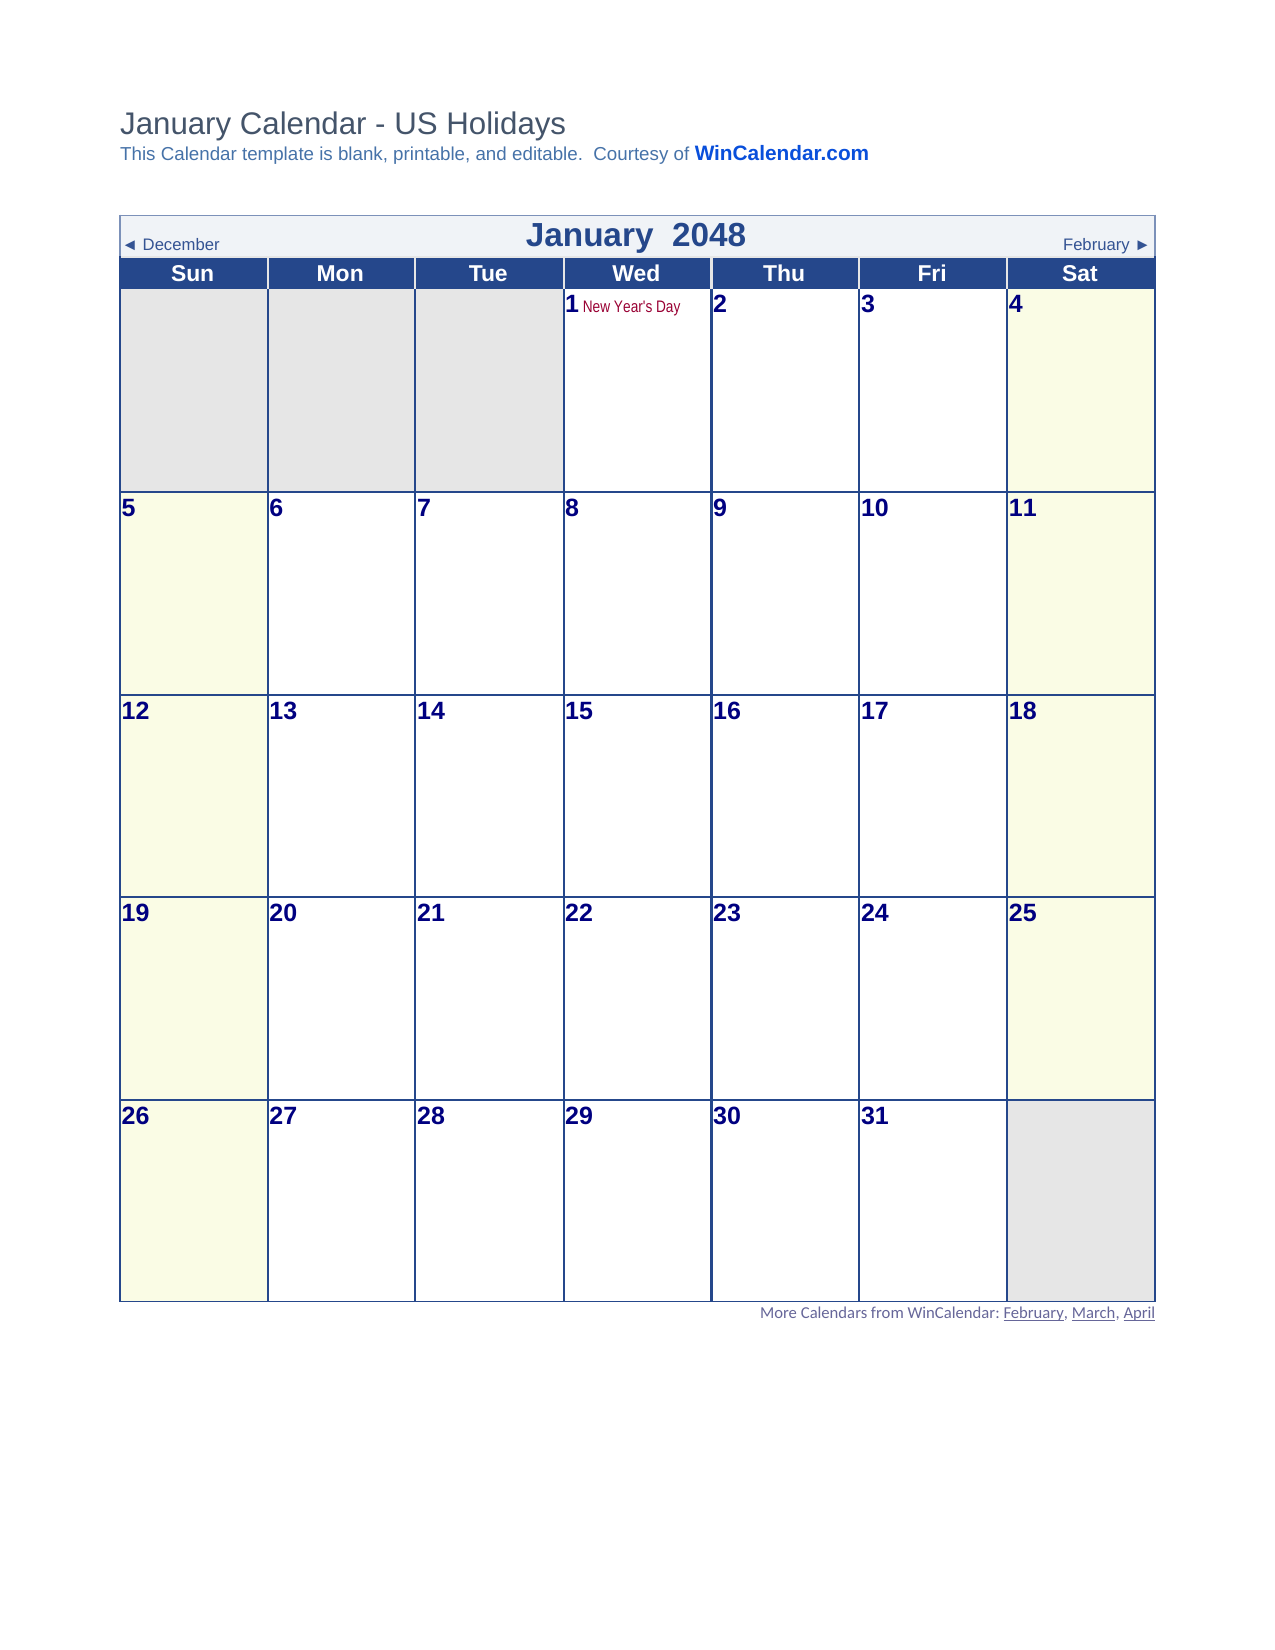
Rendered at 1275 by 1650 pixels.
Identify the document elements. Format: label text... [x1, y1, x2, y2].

table_cell 2 [713, 289, 858, 491]
text More Calendars from WinCalendar: February, March, April [120, 1302, 1155, 1322]
table_cell 5 [121, 493, 267, 694]
table_cell 7 [416, 493, 563, 694]
table_cell Tue [416, 258, 563, 289]
table_cell Sat [1008, 258, 1154, 289]
table_cell 15 [565, 696, 710, 896]
table_cell 10 [860, 493, 1006, 694]
table_cell 19 [121, 898, 267, 1099]
table_cell 31 [860, 1101, 1006, 1301]
table_cell 26 [121, 1101, 267, 1301]
table_cell 24 [860, 898, 1006, 1099]
table_header January 2048 [268, 216, 1007, 256]
table_cell 21 [416, 898, 563, 1099]
table_cell Mon [269, 258, 414, 289]
table_header ◄ December [121, 216, 268, 256]
table_cell 13 [269, 696, 414, 896]
table_cell [269, 289, 414, 491]
table_cell 3 [860, 289, 1006, 491]
table_cell Sun [121, 258, 267, 289]
text January Calendar - US Holidays This Calendar template is blank, printable, and editable. Courtesy of WinCalendar.com [120, 105, 1155, 193]
table_cell 17 [860, 696, 1006, 896]
table_cell 14 [416, 696, 563, 896]
table_cell 1 New Year's Day [565, 289, 710, 491]
table_cell 22 [565, 898, 710, 1099]
table_cell Thu [713, 258, 858, 289]
table_cell [1008, 1101, 1154, 1301]
table_cell [121, 289, 267, 491]
table_header February ► [1007, 216, 1154, 256]
table_cell 30 [713, 1101, 858, 1301]
table_cell 4 [1008, 289, 1154, 491]
table_cell 16 [713, 696, 858, 896]
table_cell 20 [269, 898, 414, 1099]
table_cell 11 [1008, 493, 1154, 694]
table_cell Fri [860, 258, 1006, 289]
table_cell 9 [713, 493, 858, 694]
table_cell 28 [416, 1101, 563, 1301]
table_cell [416, 289, 563, 491]
table_cell 29 [565, 1101, 710, 1301]
table_cell 8 [565, 493, 710, 694]
table_cell Wed [565, 258, 710, 289]
table_cell 27 [269, 1101, 414, 1301]
table_cell 12 [121, 696, 267, 896]
table_cell 18 [1008, 696, 1154, 896]
table_cell 23 [713, 898, 858, 1099]
table_cell 25 [1008, 898, 1154, 1099]
table_cell 6 [269, 493, 414, 694]
